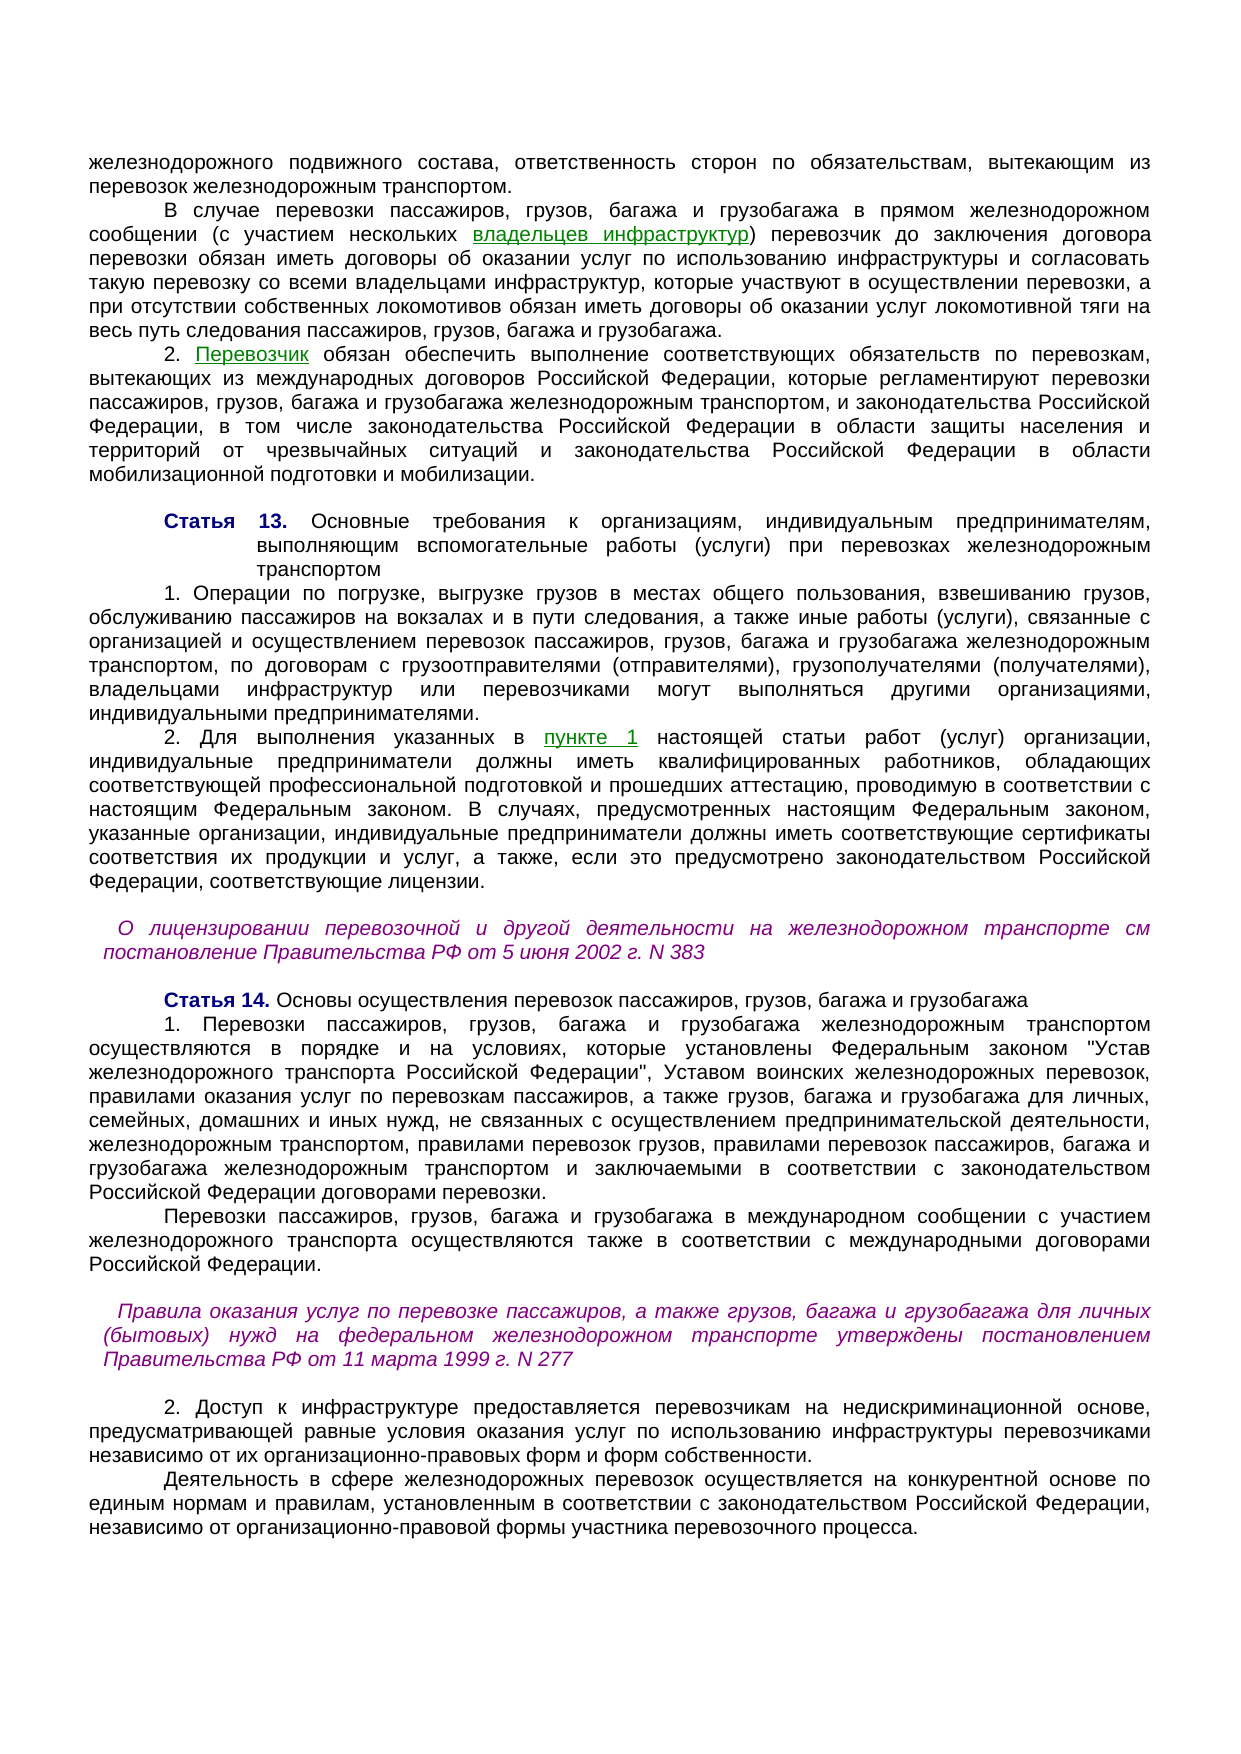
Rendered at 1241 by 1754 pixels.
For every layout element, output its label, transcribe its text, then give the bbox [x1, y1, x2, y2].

text 1. Операции по погрузке, выгрузке грузов в местах общего пользования, взвешиванию грузов, обслуживанию пассажиров на вокзалах и в пути следования, а также иные работы (услуги), связанные с организацией и осуществлением перевозок пассажиров, грузов, багажа и грузобагажа железнодорожным транспортом, по договорам с грузоотправителями (отправителями), грузополучателями (получателями), владельцами инфраструктур или перевозчиками могут выполняться другими организациями, индивидуальными предпринимателями. [88, 581, 1152, 725]
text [88, 150, 1152, 198]
text 2. Доступ к инфраструктуре предоставляется перевозчикам на недискриминационной основе, предусматривающей равные условия оказания услуг по использованию инфраструктуры перевозчиками независимо от их организационно-правовых форм и форм собственности. [88, 1395, 1152, 1467]
text 2. Для выполнения указанных в пункте 1 настоящей статьи работ (услуг) организации, индивидуальные предприниматели должны иметь квалифицированных работников, обладающих соответствующей профессиональной подготовкой и прошедших аттестацию, проводимую в соответствии с настоящим Федеральным законом. В случаях, предусмотренных настоящим Федеральным законом, указанные организации, индивидуальные предприниматели должны иметь соответствующие сертификаты соответствия их продукции и услуг, а также, если это предусмотрено законодательством Российской Федерации, соответствующие лицензии. [88, 725, 1152, 892]
text 2. Перевозчик обязан обеспечить выполнение соответствующих обязательств по перевозкам, вытекающих из международных договоров Российской Федерации, которые регламентируют перевозки пассажиров, грузов, багажа и грузобагажа железнодорожным транспортом, и законодательства Российской Федерации, в том числе законодательства Российской Федерации в области защиты населения и территорий от чрезвычайных ситуаций и законодательства Российской Федерации в области мобилизационной подготовки и мобилизации. [88, 342, 1152, 485]
text Статья 14. Основы осуществления перевозок пассажиров, грузов, багажа и грузобагажа [163, 988, 1152, 1012]
text Правила оказания услуг по перевозке пассажиров, а также грузов, багажа и грузобагажа для личных (бытовых) нужд на федеральном железнодорожном транспорте утверждены постановлением Правительства РФ от 11 марта 1999 г. N 277 [103, 1299, 1152, 1371]
text О лицензировании перевозочной и другой деятельности на железнодорожном транспорте см постановление Правительства РФ от 5 июня 2002 г. N 383 [103, 916, 1152, 964]
text Деятельность в сфере железнодорожных перевозок осуществляется на конкурентной основе по единым нормам и правилам, установленным в соответствии с законодательством Российской Федерации, независимо от организационно-правовой формы участника перевозочного процесса. [88, 1467, 1152, 1539]
text В случае перевозки пассажиров, грузов, багажа и грузобагажа в прямом железнодорожном сообщении (с участием нескольких владельцев инфраструктур) перевозчик до заключения договора перевозки обязан иметь договоры об оказании услуг по использованию инфраструктуры и согласовать такую перевозку со всеми владельцами инфраструктур, которые участвуют в осуществлении перевозки, а при отсутствии собственных локомотивов обязан иметь договоры об оказании услуг локомотивной тяги на весь путь следования пассажиров, грузов, багажа и грузобагажа. [88, 198, 1152, 342]
text 1. Перевозки пассажиров, грузов, багажа и грузобагажа железнодорожным транспортом осуществляются в порядке и на условиях, которые установлены Федеральным законом "Устав железнодорожного транспорта Российской Федерации", Уставом воинских железнодорожных перевозок, правилами оказания услуг по перевозкам пассажиров, а также грузов, багажа и грузобагажа для личных, семейных, домашних и иных нужд, не связанных с осуществлением предпринимательской деятельности, железнодорожным транспортом, правилами перевозок грузов, правилами перевозок пассажиров, багажа и грузобагажа железнодорожным транспортом и заключаемыми в соответствии с законодательством Российской Федерации договорами перевозки. [88, 1012, 1152, 1203]
text Перевозки пассажиров, грузов, багажа и грузобагажа в международном сообщении с участием железнодорожного транспорта осуществляются также в соответствии с международными договорами Российской Федерации. [88, 1203, 1152, 1275]
text Статья 13. Основные требования к организациям, индивидуальным предпринимателям, выполняющим вспомогательные работы (услуги) при перевозках железнодорожным транспортом [163, 509, 1152, 581]
